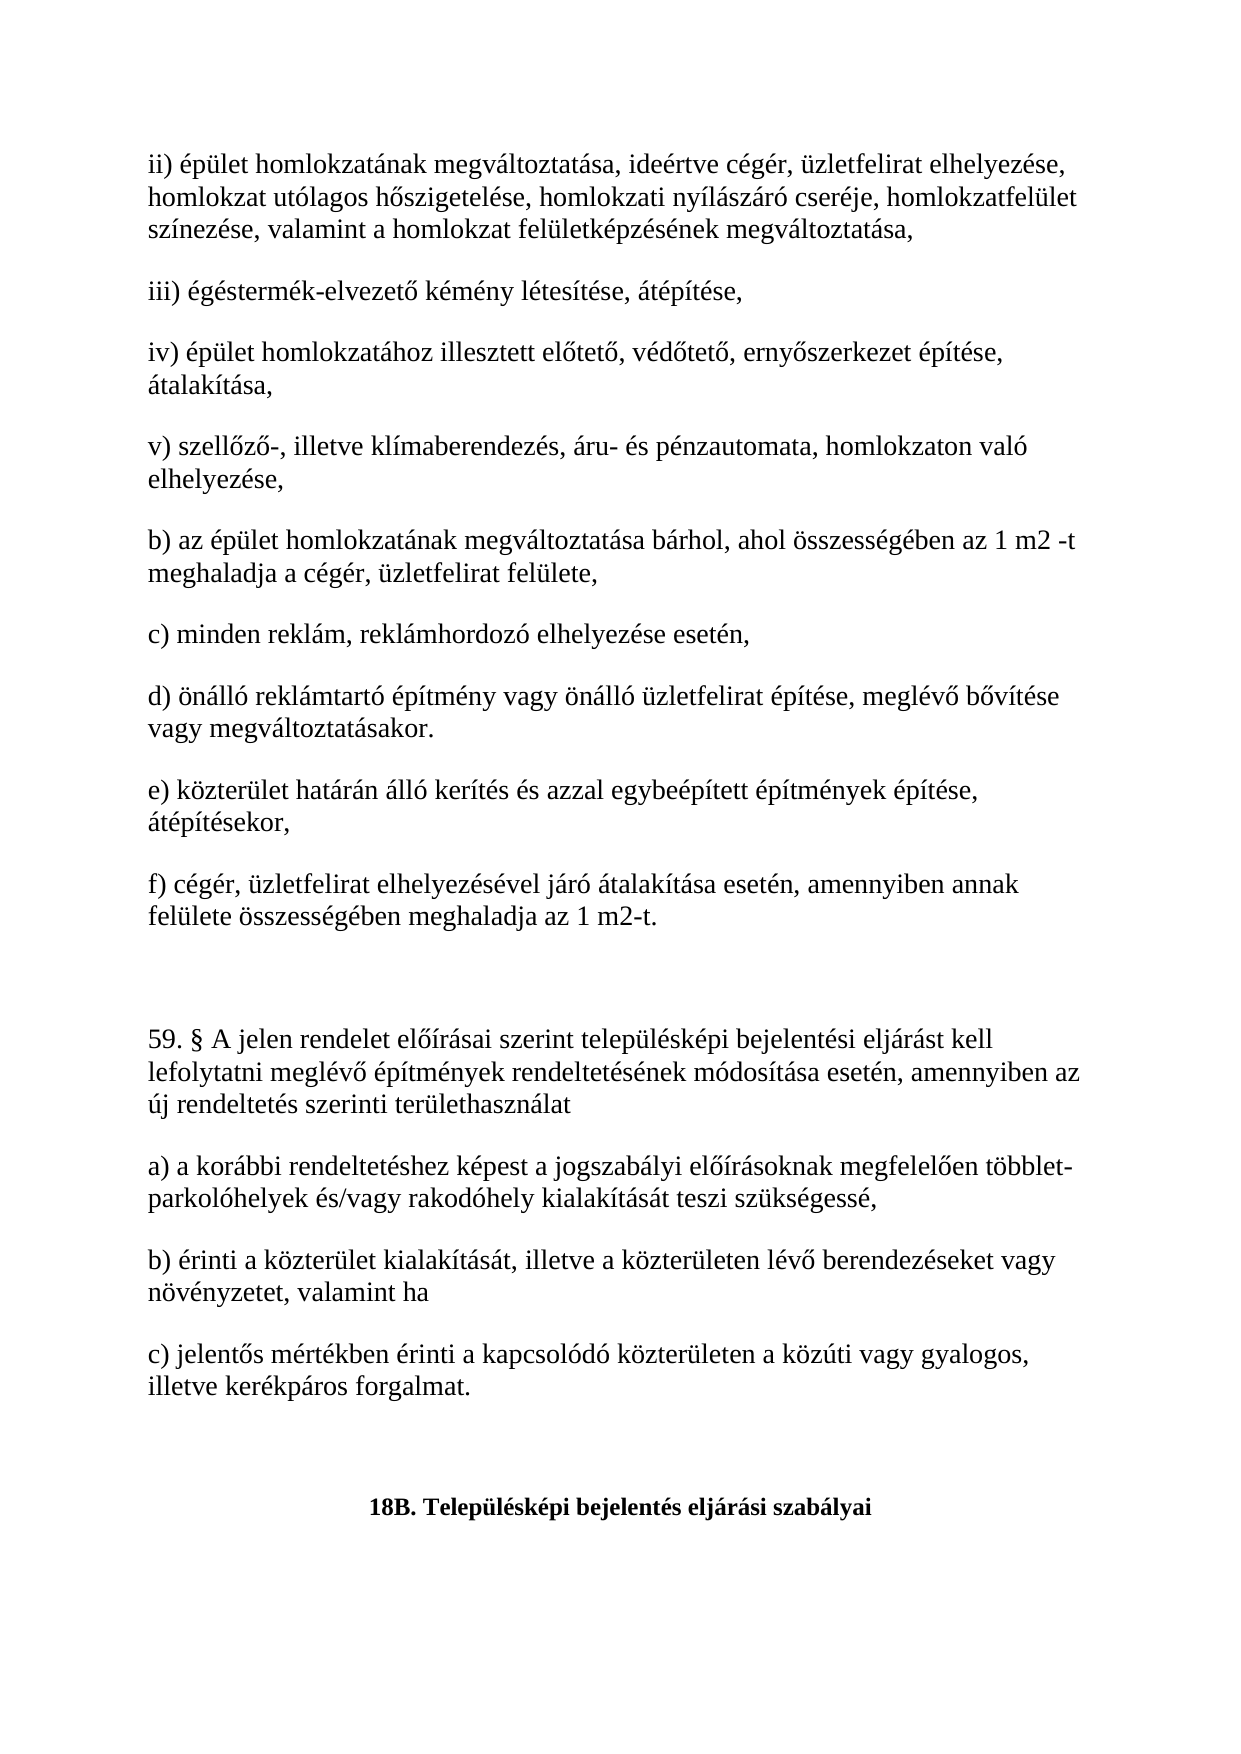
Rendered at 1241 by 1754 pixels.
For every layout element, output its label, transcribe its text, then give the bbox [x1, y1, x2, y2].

text 18B. Településképi bejelentés eljárási szabályai [148, 1492, 1093, 1521]
text ii) épület homlokzatának megváltoztatása, ideértve cégér, üzletfelirat elhelyezése, homlokzat utólagos hőszigetelése, homlokzati nyílászáró cseréje, homlokzatfelület színezése, valamint a homlokzat felületképzésének megváltoztatása, [148, 148, 1093, 245]
text d) önálló reklámtartó építmény vagy önálló üzletfelirat építése, meglévő bővítése vagy megváltoztatásakor. [148, 679, 1093, 744]
text b) érinti a közterület kialakítását, illetve a közterületen lévő berendezéseket vagy növényzetet, valamint ha [148, 1243, 1093, 1307]
text e) közterület határán álló kerítés és azzal egybeépített építmények építése, átépítésekor, [148, 773, 1093, 838]
text f) cégér, üzletfelirat elhelyezésével járó átalakítása esetén, amennyiben annak felülete összességében meghaladja az 1 m2-t. [148, 867, 1093, 932]
text v) szellőző-, illetve klímaberendezés, áru- és pénzautomata, homlokzaton való elhelyezése, [148, 429, 1093, 494]
text c) jelentős mértékben érinti a kapcsolódó közterületen a közúti vagy gyalogos, illetve kerékpáros forgalmat. [148, 1337, 1093, 1401]
text b) az épület homlokzatának megváltoztatása bárhol, ahol összességében az 1 m2 -t meghaladja a cégér, üzletfelirat felülete, [148, 523, 1093, 588]
text iv) épület homlokzatához illesztett előtető, védőtető, ernyőszerkezet építése, átalakítása, [148, 336, 1093, 400]
text 59. § A jelen rendelet előírásai szerint településképi bejelentési eljárást kell lefolytatni meglévő építmények rendeltetésének módosítása esetén, amennyiben az új rendeltetés szerinti területhasználat [148, 1022, 1093, 1119]
text a) a korábbi rendeltetéshez képest a jogszabályi előírásoknak megfelelően többlet-parkolóhelyek és/vagy rakodóhely kialakítását teszi szükségessé, [148, 1149, 1093, 1213]
text iii) égéstermék-elvezető kémény létesítése, átépítése, [148, 274, 1093, 306]
text c) minden reklám, reklámhordozó elhelyezése esetén, [148, 617, 1093, 650]
